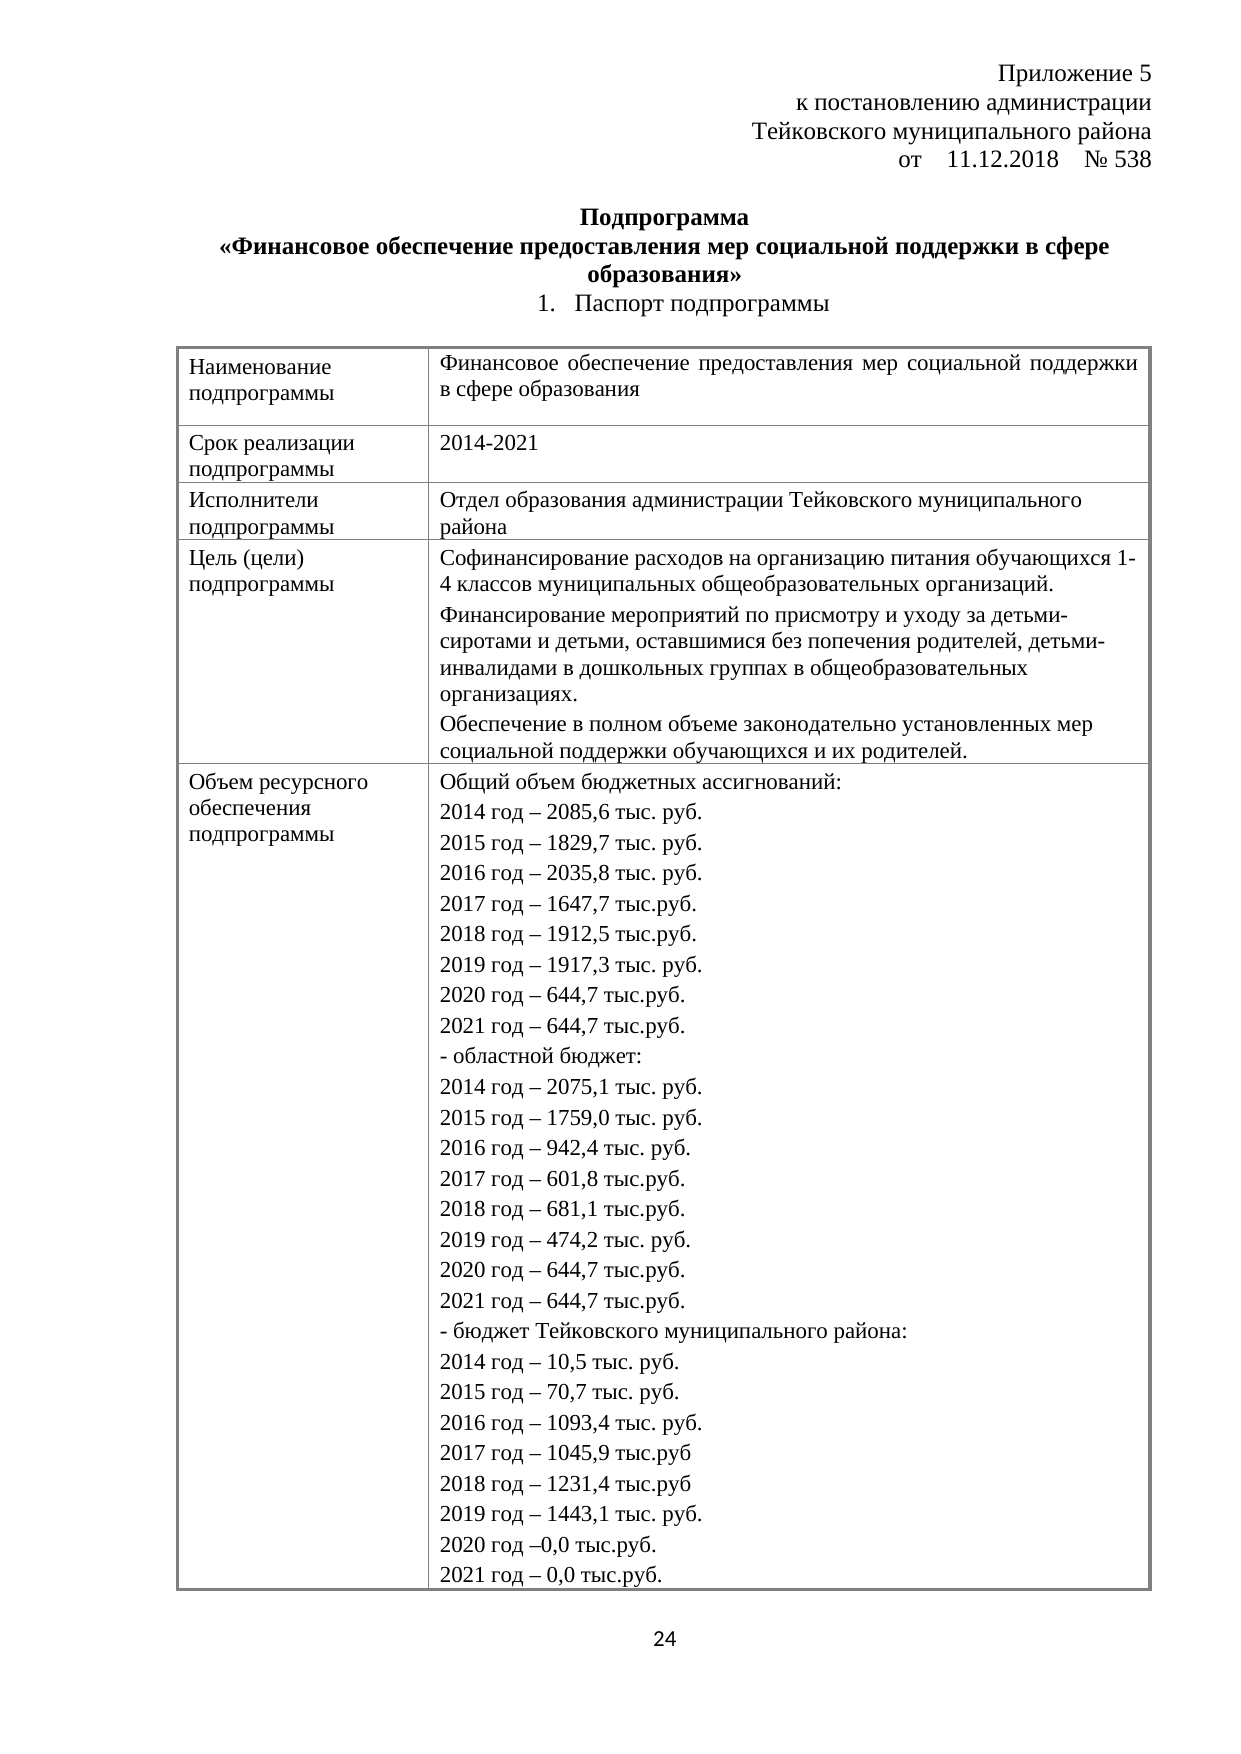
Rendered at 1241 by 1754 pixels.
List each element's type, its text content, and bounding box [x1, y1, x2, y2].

text Тейковского муниципального района [177, 116, 1152, 144]
table_cell Исполнители подпрограммы [179, 483, 428, 539]
table_header Финансовое обеспечение предоставления мер социальной поддержки в сфере образования [429, 349, 1148, 424]
text «Финансовое обеспечение предоставления мер социальной поддержки в сфере образования» [177, 231, 1152, 288]
table_cell Софинансирование расходов на организацию питания обучающихся 1-4 классов муниципальных общеобразовательных организаций. Финансирование мероприятий по присмотру и уходу за детьми-сиротами и детьми, оставшимися без попечения родителей, детьми-инвалидами в дошкольных группах в общеобразовательных организациях. Обеспечение в полном объеме законодательно установленных мер социальной поддержки обучающихся и их родителей. [429, 540, 1148, 763]
list Паспорт подпрограммы [215, 288, 1152, 317]
text Приложение 5 [177, 58, 1152, 87]
text к постановлению администрации [177, 87, 1152, 116]
table_cell Отдел образования администрации Тейковского муниципального района [429, 483, 1148, 539]
table_cell 2014-2021 [429, 426, 1148, 482]
table_header Наименование подпрограммы [179, 349, 428, 424]
table_cell Объем ресурсного обеспечения подпрограммы [179, 764, 428, 1588]
text Подпрограмма [177, 202, 1152, 231]
table_cell Цель (цели) подпрограммы [179, 540, 428, 763]
table_cell Срок реализации подпрограммы [179, 426, 428, 482]
table_cell Общий объем бюджетных ассигнований: 2014 год – 2085,6 тыс. руб. 2015 год – 1829,7 тыс. руб. 2016 год – 2035,8 тыс. руб. 2017 год – 1647,7 тыс.руб. 2018 год – 1912,5 тыс.руб. 2019 год – 1917,3 тыс. руб. 2020 год – 644,7 тыс.руб. 2021 год – 644,7 тыс.руб. - областной бюджет: 2014 год – 2075,1 тыс. руб. 2015 год – 1759,0 тыс. руб. 2016 год – 942,4 тыс. руб. 2017 год – 601,8 тыс.руб. 2018 год – 681,1 тыс.руб. 2019 год – 474,2 тыс. руб. 2020 год – 644,7 тыс.руб. 2021 год – 644,7 тыс.руб. - бюджет Тейковского муниципального района: 2014 год – 10,5 тыс. руб. 2015 год – 70,7 тыс. руб. 2016 год – 1093,4 тыс. руб. 2017 год – 1045,9 тыс.руб 2018 год – 1231,4 тыс.руб 2019 год – 1443,1 тыс. руб. 2020 год –0,0 тыс.руб. 2021 год – 0,0 тыс.руб. [429, 764, 1148, 1588]
text от 11.12.2018 № 538 [177, 144, 1152, 173]
